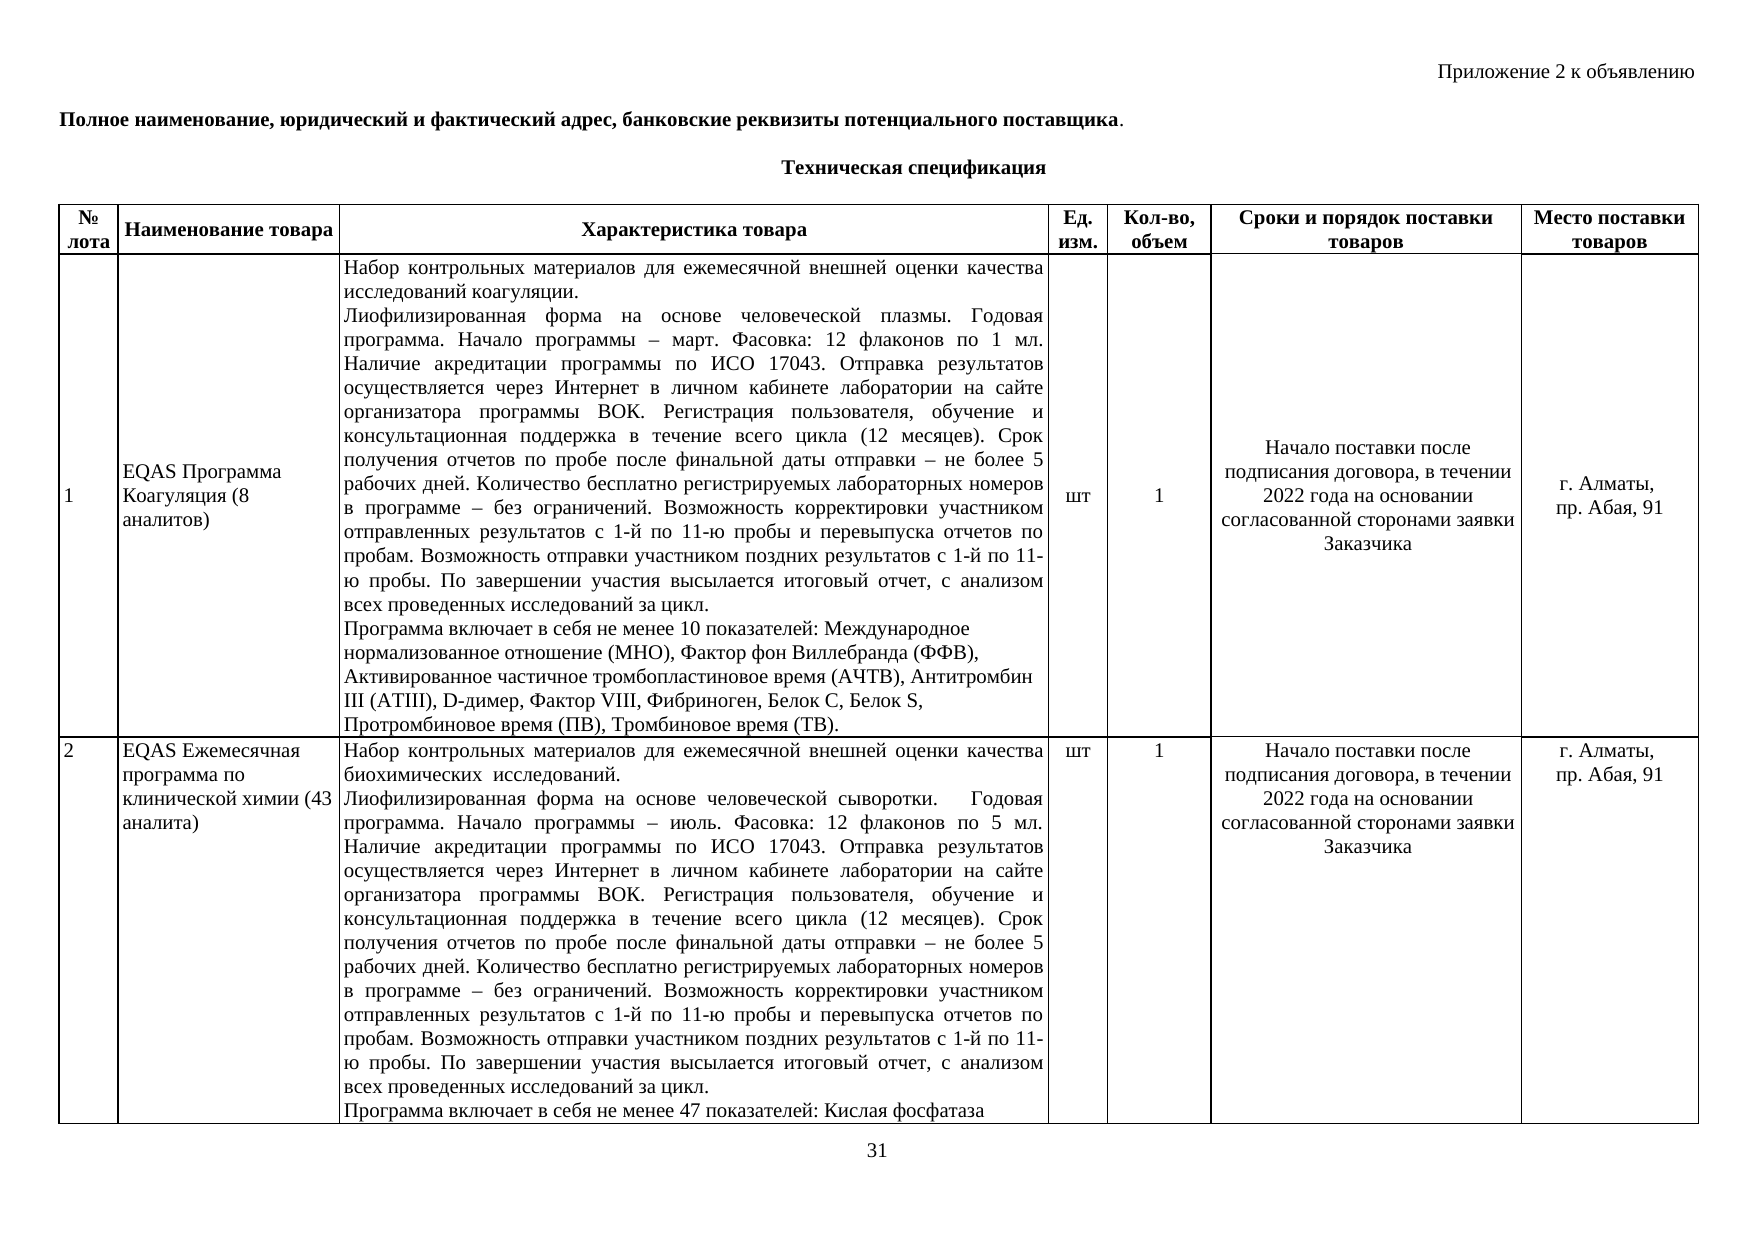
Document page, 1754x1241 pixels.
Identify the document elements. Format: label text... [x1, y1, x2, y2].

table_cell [1522, 738, 1698, 1122]
text Приложение 2 к объявлению [59, 59, 1695, 83]
table_cell EQAS Программа Коагуляция (8 аналитов) [119, 255, 339, 736]
table_header Кол-во, объем [1108, 205, 1210, 253]
table_cell шт [1049, 738, 1107, 1122]
table_cell Набор контрольных материалов для ежемесячной внешней оценки качества исследований коагуляции. Лиофилизированная форма на основе человеческой плазмы. Годовая программа. Начало программы – март. Фасовка: 12 флаконов по 1 мл. Наличие акредитации программы по ИСО 17043. Отправка результатов осуществляется через Интернет в личном кабинете лаборатории на сайте организатора программы ВОК. Регистрация пользователя, обучение и консультационная поддержка в течение всего цикла (12 месяцев). Срок получения отчетов по пробе после финальной даты отправки – не более 5 рабочих дней. Количество бесплатно регистрируемых лабораторных номеров в программе – без ограничений. Возможность корректировки участником отправленных результатов с 1-й по 11-ю пробы и перевыпуска отчетов по пробам. Возможность отправки участником поздних результатов с 1-й по 11-ю пробы. По завершении участия высылается итоговый отчет, с анализом всех проведенных исследований за цикл. Программа включает в себя не менее 10 показателей: Международное нормализованное отношение (МНО), Фактор фон Виллебранда (ФФВ), Активированное частичное тромбопластиновое время (АЧТВ), Антитромбин III (ATIII), D-димер, Фактор VIII, Фибриноген, Белок С, Белок S, Протромбиновое время (ПВ), Тромбиновое время (ТВ). [340, 255, 1048, 736]
table_cell г. Алматы, пр. Абая, 91 [1522, 255, 1698, 736]
table_cell Начало поставки после подписания договора, в течении 2022 года на основании согласованной сторонами заявки Заказчика [1212, 254, 1521, 736]
table_header Ед. изм. [1049, 205, 1107, 253]
table_header № лота [60, 205, 117, 253]
text Техническая спецификация [59, 155, 1695, 179]
table_header Наименование товара [119, 205, 339, 253]
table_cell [340, 738, 1048, 1122]
table_header Место поставки товаров [1522, 205, 1698, 253]
table_cell шт [1049, 255, 1107, 736]
table_header Сроки и порядок поставки товаров [1212, 205, 1521, 253]
text Полное наименование, юридический и фактический адрес, банковские реквизиты потенциального поставщика. [59, 107, 1695, 131]
table_cell 1 [1108, 255, 1210, 736]
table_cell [1212, 737, 1521, 1122]
table_cell 1 [60, 255, 117, 736]
table_cell 1 [1108, 738, 1210, 1122]
table_cell 2 [60, 738, 117, 1122]
table_header Характеристика товара [340, 205, 1048, 253]
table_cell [119, 738, 339, 1122]
